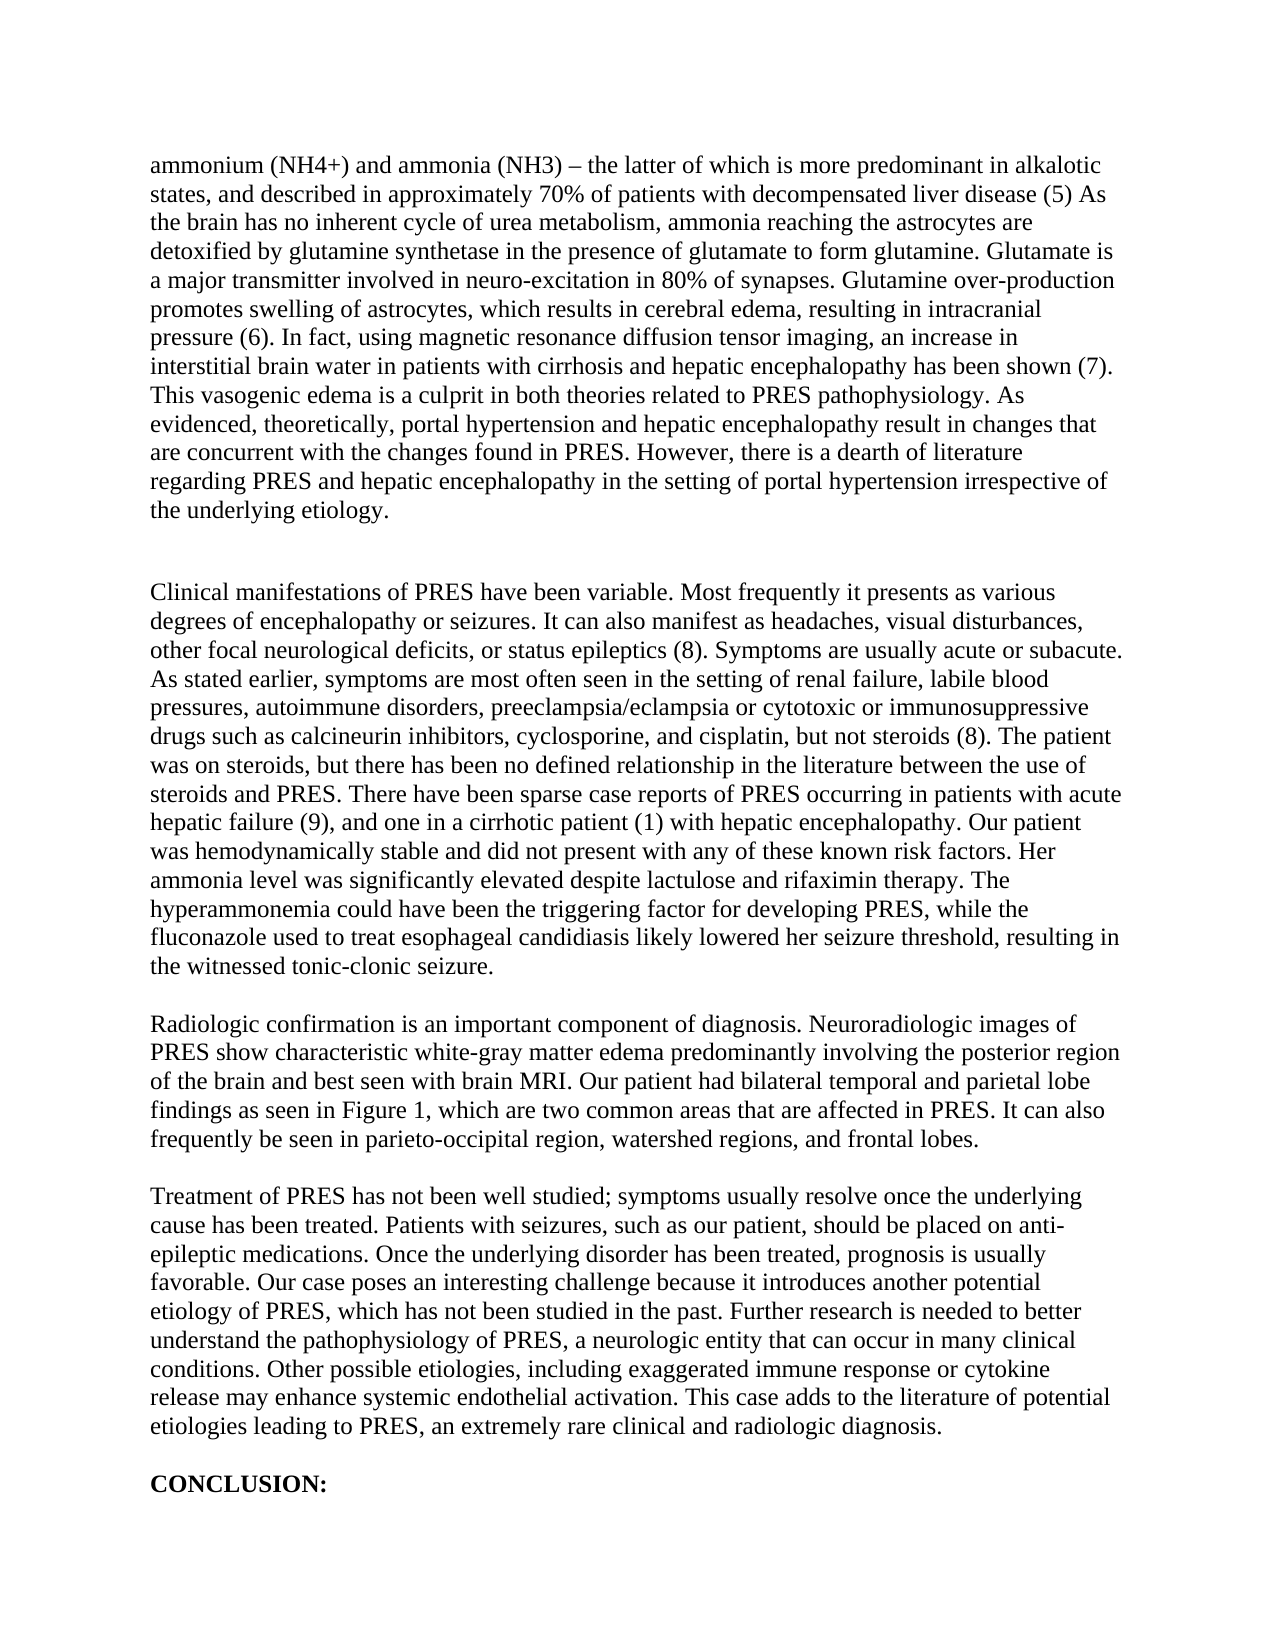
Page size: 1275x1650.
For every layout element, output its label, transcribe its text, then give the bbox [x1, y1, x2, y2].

text CONCLUSION: [150, 1469, 1125, 1497]
text Clinical manifestations of PRES have been variable. Most frequently it presents as various degrees of encephalopathy or seizures. It can also manifest as headaches, visual disturbances, other focal neurological deficits, or status epileptics (8). Symptoms are usually acute or subacute. As stated earlier, symptoms are most often seen in the setting of renal failure, labile blood pressures, autoimmune disorders, preeclampsia/eclampsia or cytotoxic or immunosuppressive drugs such as calcineurin inhibitors, cyclosporine, and cisplatin, but not steroids (8). The patient was on steroids, but there has been no defined relationship in the literature between the use of steroids and PRES. There have been sparse case reports of PRES occurring in patients with acute hepatic failure (9), and one in a cirrhotic patient (1) with hepatic encephalopathy. Our patient was hemodynamically stable and did not present with any of these known risk factors. Her ammonia level was significantly elevated despite lactulose and rifaximin therapy. The hyperammonemia could have been the triggering factor for developing PRES, while the fluconazole used to treat esophageal candidiasis likely lowered her seizure threshold, resulting in the witnessed tonic-clonic seizure. [150, 577, 1125, 980]
text Treatment of PRES has not been well studied; symptoms usually resolve once the underlying cause has been treated. Patients with seizures, such as our patient, should be placed on anti-epileptic medications. Once the underlying disorder has been treated, prognosis is usually favorable. Our case poses an interesting challenge because it introduces another potential etiology of PRES, which has not been studied in the past. Further research is needed to better understand the pathophysiology of PRES, a neurologic entity that can occur in many clinical conditions. Other possible etiologies, including exaggerated immune response or cytokine release may enhance systemic endothelial activation. This case adds to the literature of potential etiologies leading to PRES, an extremely rare clinical and radiologic diagnosis. [150, 1181, 1125, 1440]
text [150, 150, 1125, 524]
text Radiologic confirmation is an important component of diagnosis. Neuroradiologic images of PRES show characteristic white-gray matter edema predominantly involving the posterior region of the brain and best seen with brain MRI. Our patient had bilateral temporal and parietal lobe findings as seen in Figure 1, which are two common areas that are affected in PRES. It can also frequently be seen in parieto-occipital region, watershed regions, and frontal lobes. [150, 1009, 1125, 1152]
